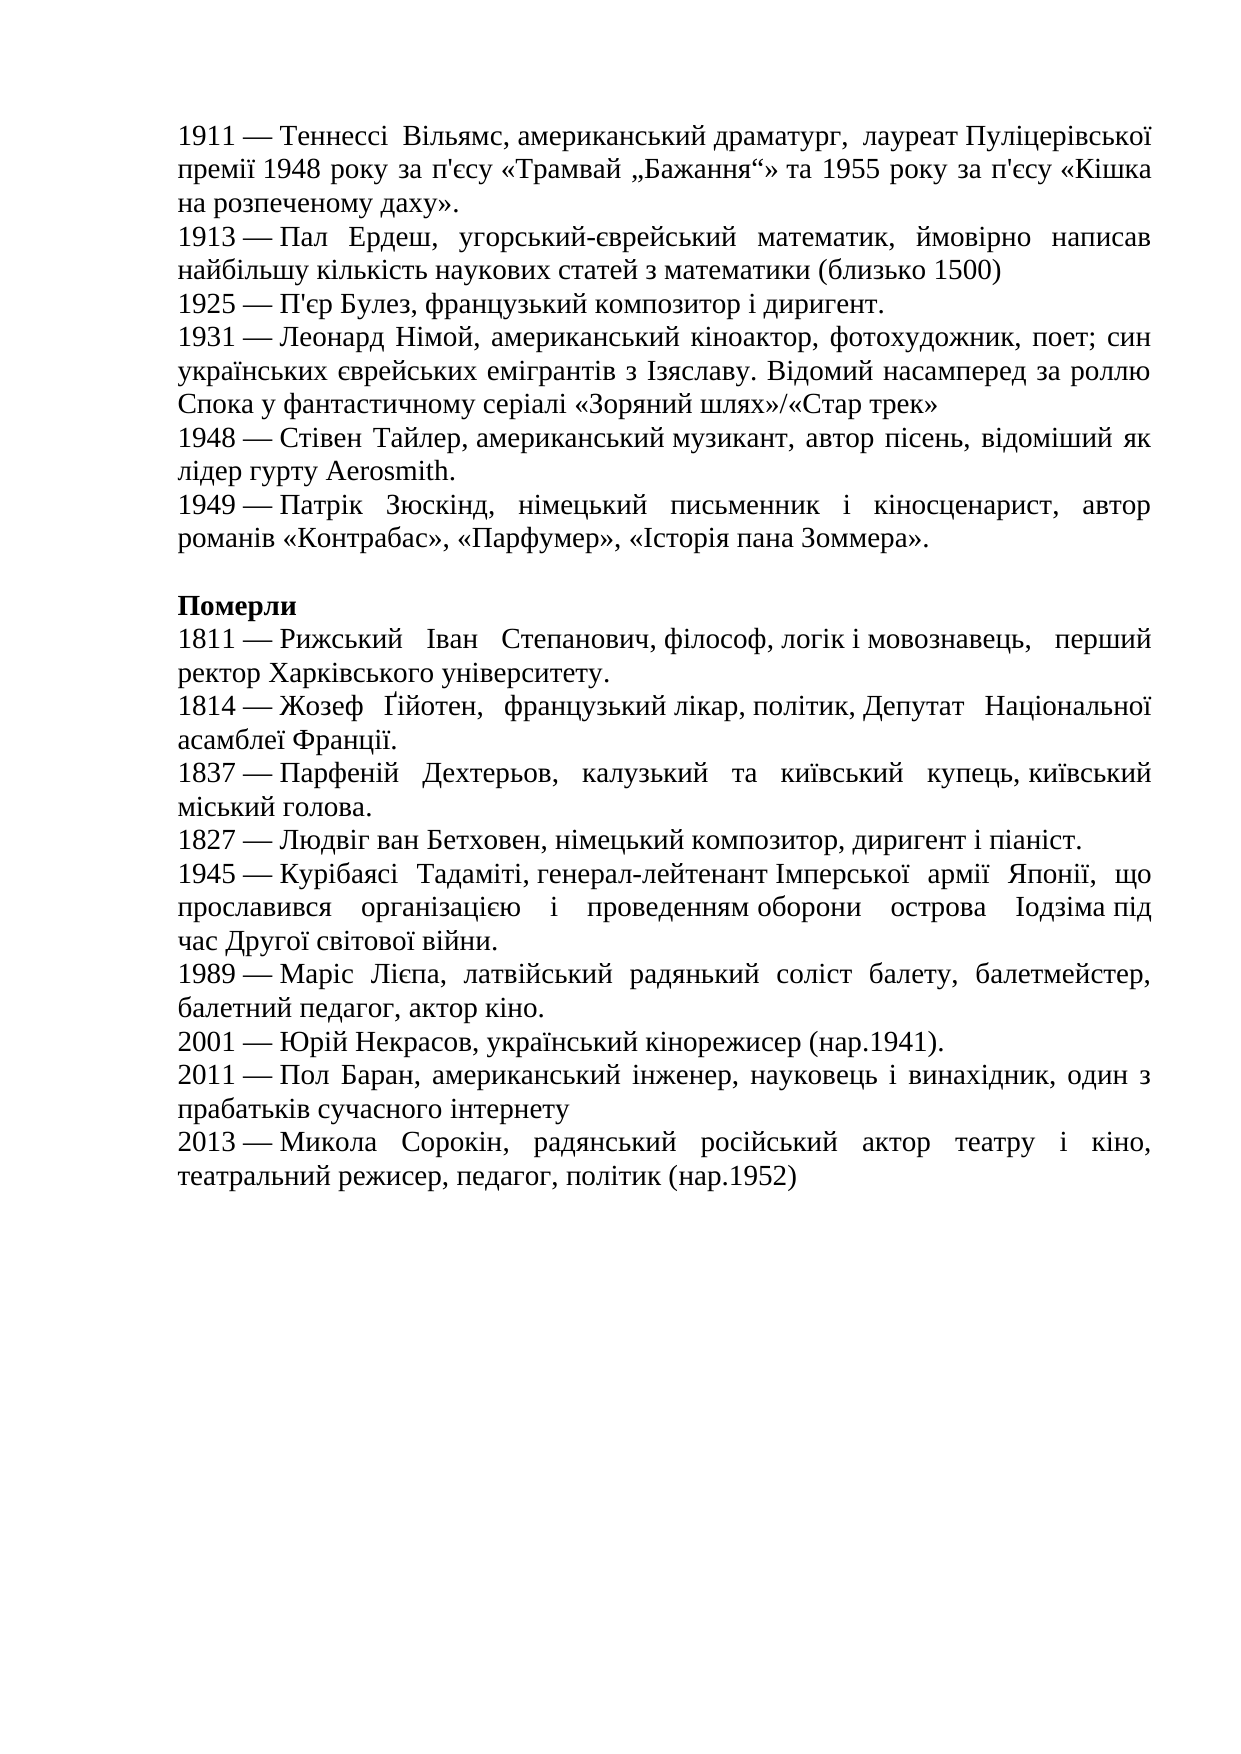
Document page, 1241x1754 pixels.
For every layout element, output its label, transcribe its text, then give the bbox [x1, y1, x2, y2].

text 2013 — Микола Сорокін, радянський російський актор театру і кіно, театральний режисер, педагог, політик (нар.1952) [177, 1124, 1152, 1191]
text 2001 — Юрій Некрасов, український кінорежисер (нар.1941). [177, 1024, 1152, 1057]
text 1837 — Парфеній Дехтерьов, калузький та київський купець, київський міський голова. [177, 755, 1152, 822]
text 1931 — Леонард Німой, американський кіноактор, фотохудожник, поет; син українських єврейських емігрантів з Ізяславу. Відомий насамперед за роллю Спока у фантастичному серіалі «Зоряний шлях»/«Стар трек» [177, 319, 1152, 420]
text Померли [177, 588, 1152, 621]
text 1925 — П'єр Булез, французький композитор і диригент. [177, 286, 1152, 319]
text 1949 — Патрік Зюскінд, німецький письменник і кіносценарист, автор романів «Контрабас», «Парфумер», «Історія пана Зоммера». [177, 487, 1152, 554]
text 1814 — Жозеф Ґійотен, французький лікар, політик, Депутат Національної асамблеї Франції. [177, 688, 1152, 755]
text 1945 — Курібаясі Тадаміті, генерал-лейтенант Імперської армії Японії, що прославився організацією і проведенням оборони острова Іодзіма під час Другої світової війни. [177, 856, 1152, 957]
text 1827 — Людвіг ван Бетховен, німецький композитор, диригент і піаніст. [177, 822, 1152, 856]
text 1913 — Пал Ердеш, угорський-єврейський математик, ймовірно написав найбільшу кількість наукових статей з математики (близько 1500) [177, 219, 1152, 286]
text 1948 — Стівен Тайлер, американський музикант, автор пісень, відоміший як лідер гурту Aerosmith. [177, 420, 1152, 487]
text 2011 — Пол Баран, американський інженер, науковець і винахідник, один з прабатьків сучасного інтернету [177, 1057, 1152, 1124]
text 1989 — Маріс Лієпа, латвійський радянький соліст балету, балетмейстер, балетний педагог, актор кіно. [177, 957, 1152, 1024]
text 1911 — Теннессі Вільямс, американський драматург, лауреат Пуліцерівської премії 1948 року за п'єсу «Трамвай „Бажання“» та 1955 року за п'єсу «Кішка на розпеченому даху». [177, 118, 1152, 219]
text 1811 — Рижський Іван Степанович, філософ, логік і мовознавець, перший ректор Харківського університету. [177, 621, 1152, 688]
